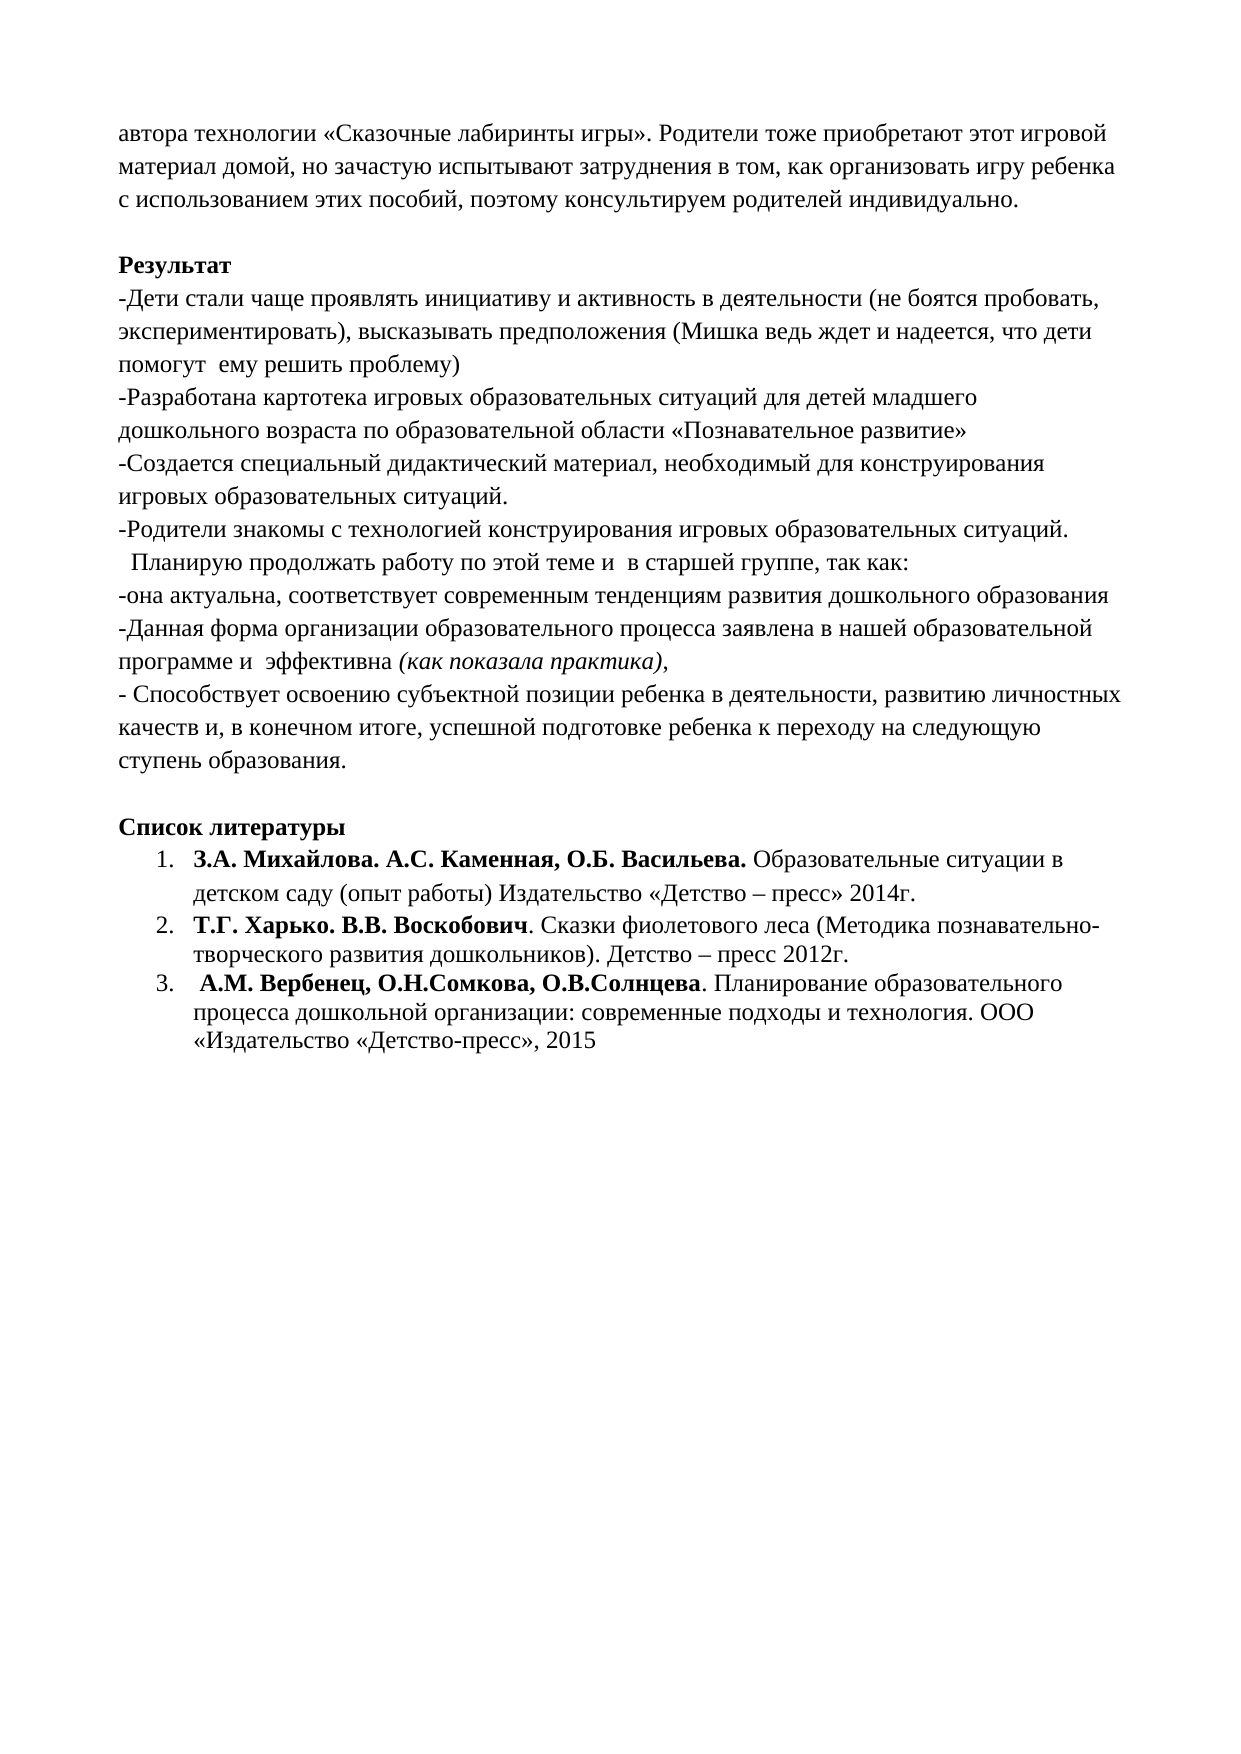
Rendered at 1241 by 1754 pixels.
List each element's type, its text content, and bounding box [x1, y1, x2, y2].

text Планирую продолжать работу по этой теме и в старшей группе, так как: [118, 547, 1122, 576]
text -Родители знакомы с технологией конструирования игровых образовательных ситуаций. [118, 514, 1122, 543]
list А.М. Вербенец, О.Н.Сомкова, О.В.Солнцева. Планирование образовательного процесса дошкольной организации: современные подходы и технология. ООО «Издательство «Детство-пресс», 2015 [156, 968, 1122, 1054]
text -Данная форма организации образовательного процесса заявлена в нашей образовательной программе и эффективна (как показала практика), [118, 613, 1122, 675]
list З.А. Михайлова. А.С. Каменная, О.Б. Васильева. Образовательные ситуации в детском саду (опыт работы) Издательство «Детство – пресс» 2014г. [156, 844, 1122, 906]
text -Разработана картотека игровых образовательных ситуаций для детей младшего дошкольного возраста по образовательной области «Познавательное развитие» [118, 382, 1122, 444]
text -она актуальна, соответствует современным тенденциям развития дошкольного образования [118, 580, 1122, 609]
text -Дети стали чаще проявлять инициативу и активность в деятельности (не боятся пробовать, экспериментировать), высказывать предположения (Мишка ведь ждет и надеется, что дети помогут ему решить проблему) [118, 283, 1122, 378]
text Список литературы [118, 812, 1122, 840]
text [118, 118, 1122, 213]
text Результат [118, 250, 1122, 279]
text -Создается специальный дидактический материал, необходимый для конструирования игровых образовательных ситуаций. [118, 448, 1122, 510]
list Т.Г. Харько. В.В. Воскобович. Сказки фиолетового леса (Методика познавательно-творческого развития дошкольников). Детство – пресс 2012г. [156, 911, 1122, 968]
text - Способствует освоению субъектной позиции ребенка в деятельности, развитию личностных качеств и, в конечном итоге, успешной подготовке ребенка к переходу на следующую ступень образования. [118, 679, 1122, 774]
